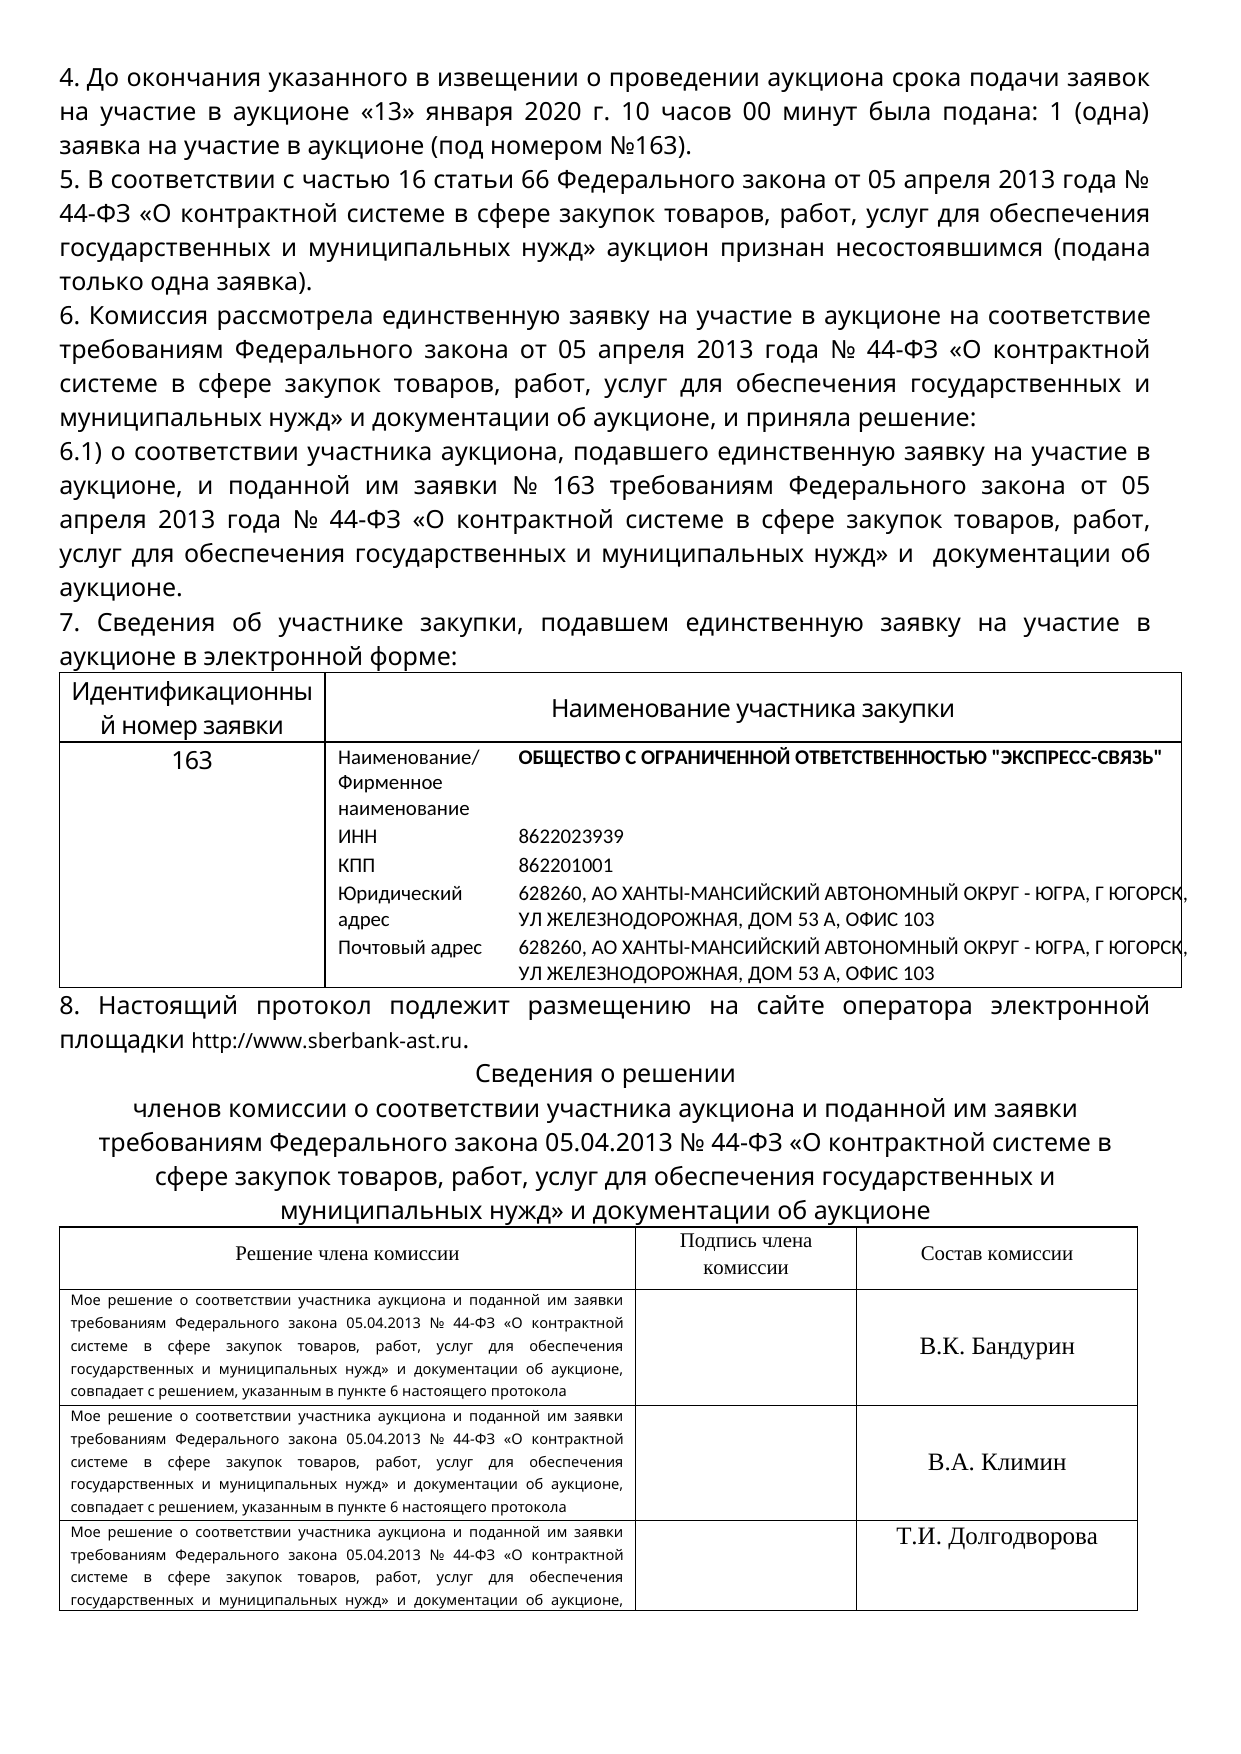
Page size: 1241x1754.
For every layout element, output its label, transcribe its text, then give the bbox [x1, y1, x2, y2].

text 6. Комиссия рассмотрела единственную заявку на участие в аукционе на соответствие требованиям Федерального закона от 05 апреля 2013 года № 44-ФЗ «О контрактной системе в сфере закупок товаров, работ, услуг для обеспечения государственных и муниципальных нужд» и документации об аукционе, и приняла решение: [59, 298, 1152, 434]
table_cell Т.И. Долгодворова [857, 1521, 1137, 1610]
table_header Состав комиссии [857, 1228, 1137, 1289]
table_cell В.А. Климин [857, 1406, 1137, 1520]
table_header Решение члена комиссии [60, 1228, 635, 1289]
table_cell 163 [60, 743, 324, 987]
text 7. Сведения об участнике закупки, подавшем единственную заявку на участие в аукционе в электронной форме: [59, 604, 1152, 672]
table_header Идентификационный номер заявки [60, 673, 324, 741]
table_header Наименование участника закупки [326, 673, 1181, 741]
text 6.1) о соответствии участника аукциона, подавшего единственную заявку на участие в аукционе, и поданной им заявки № 163 требованиям Федерального закона от 05 апреля 2013 года № 44-ФЗ «О контрактной системе в сфере закупок товаров, работ, услуг для обеспечения государственных и муниципальных нужд» и документации об аукционе. [59, 434, 1152, 604]
text членов комиссии о соответствии участника аукциона и поданной им заявки требованиям Федерального закона 05.04.2013 № 44-ФЗ «О контрактной системе в сфере закупок товаров, работ, услуг для обеспечения государственных и муниципальных нужд» и документации об аукционе [59, 1090, 1152, 1226]
text Сведения о решении [59, 1056, 1152, 1090]
text 4. До окончания указанного в извещении о проведении аукциона срока подачи заявок на участие в аукционе «13» января 2020 г. 10 часов 00 минут была подана: 1 (одна) заявка на участие в аукционе (под номером №163). [59, 59, 1152, 161]
table_cell [326, 743, 1181, 987]
table_cell [636, 1406, 856, 1520]
table_header Подпись члена комиссии [636, 1228, 856, 1289]
text 8. Настоящий протокол подлежит размещению на сайте оператора электронной площадки http://www.sberbank-ast.ru. [59, 988, 1152, 1056]
table_cell [636, 1290, 856, 1405]
table_cell В.К. Бандурин [857, 1290, 1137, 1405]
text 5. В соответствии с частью 16 статьи 66 Федерального закона от 05 апреля 2013 года № 44-ФЗ «О контрактной системе в сфере закупок товаров, работ, услуг для обеспечения государственных и муниципальных нужд» аукцион признан несостоявшимся (подана только одна заявка). [59, 161, 1152, 298]
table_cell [60, 1521, 635, 1610]
table_cell [636, 1521, 856, 1610]
